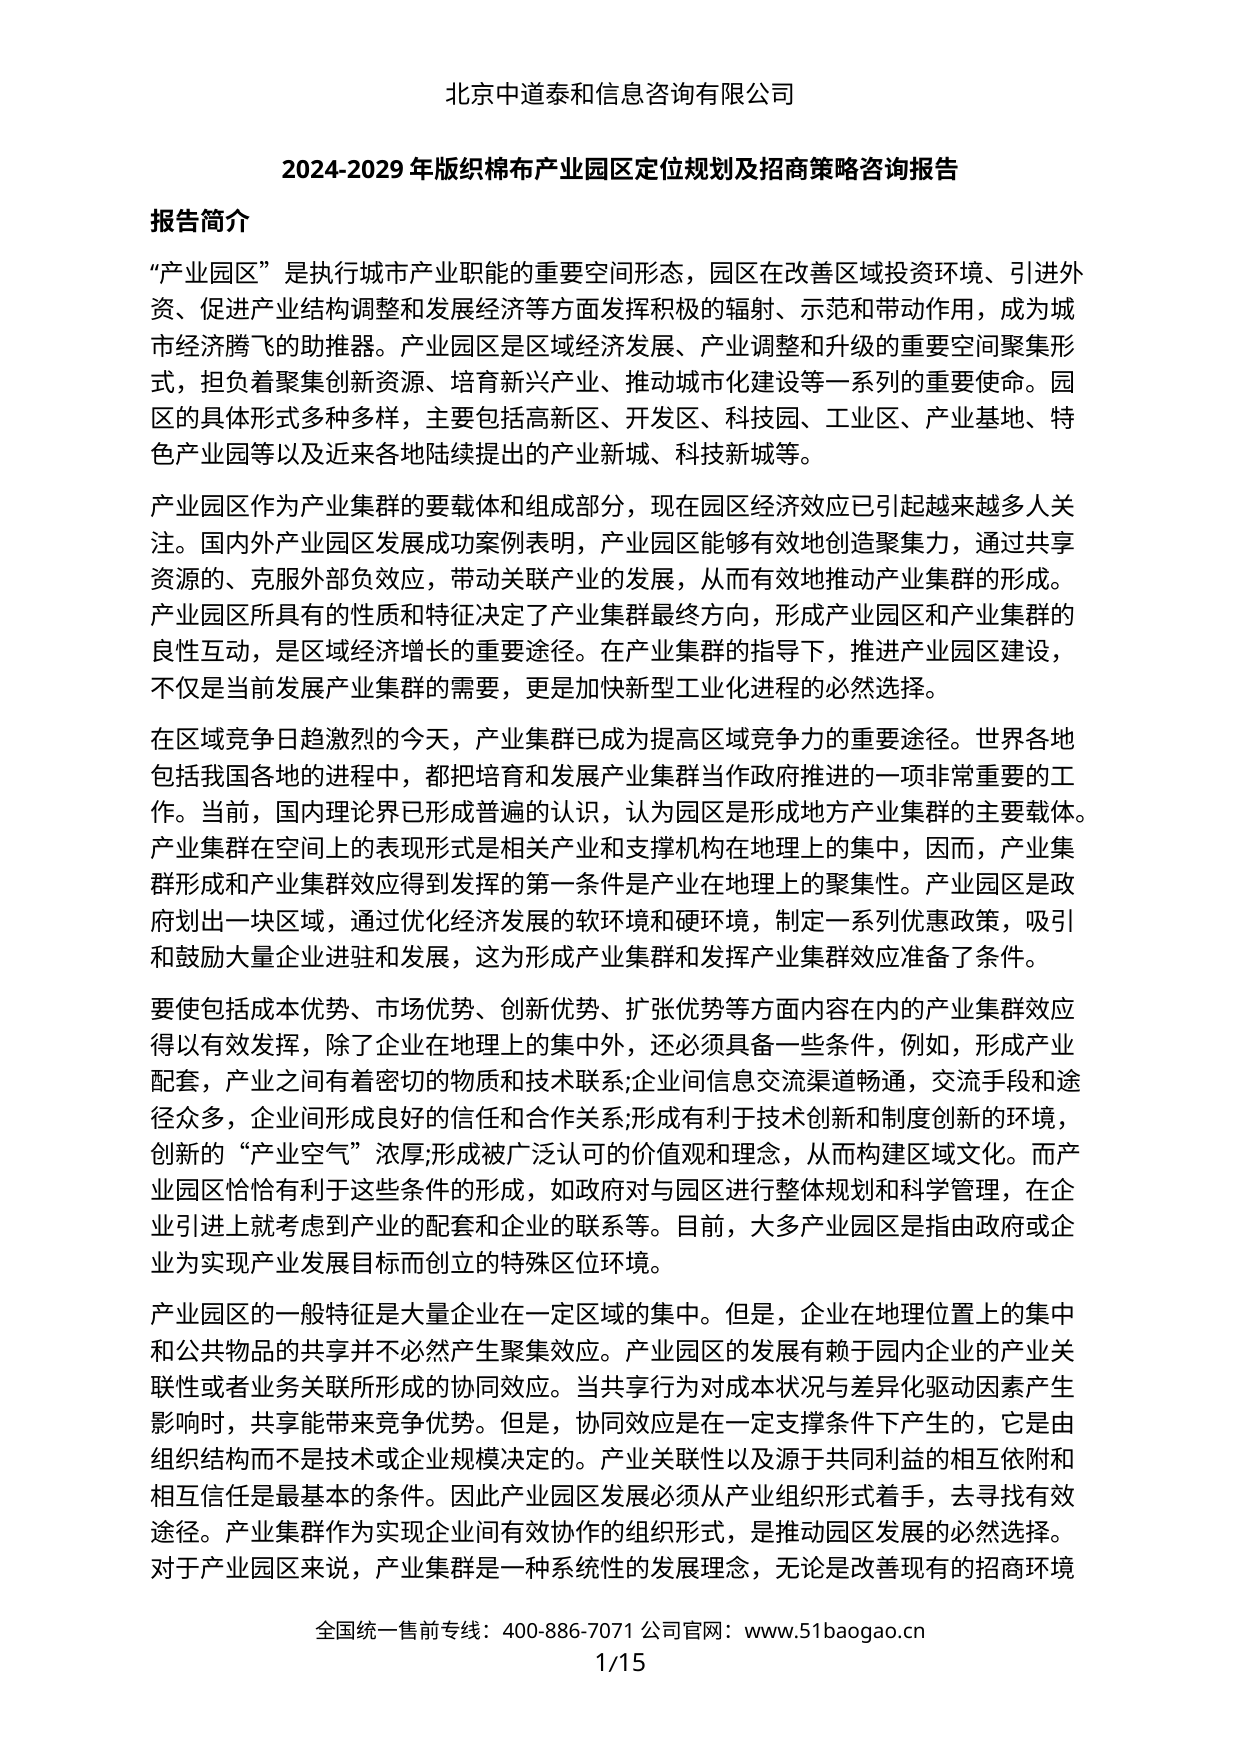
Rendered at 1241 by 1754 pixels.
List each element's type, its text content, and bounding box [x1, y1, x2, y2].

text “产业园区”是执行城市产业职能的重要空间形态，园区在改善区域投资环境、引进外资、促进产业结构调整和发展经济等方面发挥积极的辐射、示范和带动作用，成为城市经济腾飞的助推器。产业园区是区域经济发展、产业调整和升级的重要空间聚集形式，担负着聚集创新资源、培育新兴产业、推动城市化建设等一系列的重要使命。园区的具体形式多种多样，主要包括高新区、开发区、科技园、工业区、产业基地、特色产业园等以及近来各地陆续提出的产业新城、科技新城等。 [150, 254, 1090, 471]
text 在区域竞争日趋激烈的今天，产业集群已成为提高区域竞争力的重要途径。世界各地包括我国各地的进程中，都把培育和发展产业集群当作政府推进的一项非常重要的工作。当前，国内理论界已形成普遍的认识，认为园区是形成地方产业集群的主要载体。产业集群在空间上的表现形式是相关产业和支撑机构在地理上的集中，因而，产业集群形成和产业集群效应得到发挥的第一条件是产业在地理上的聚集性。产业园区是政府划出一块区域，通过优化经济发展的软环境和硬环境，制定一系列优惠政策，吸引和鼓励大量企业进驻和发展，这为形成产业集群和发挥产业集群效应准备了条件。 [150, 720, 1090, 974]
text 要使包括成本优势、市场优势、创新优势、扩张优势等方面内容在内的产业集群效应得以有效发挥，除了企业在地理上的集中外，还必须具备一些条件，例如，形成产业配套，产业之间有着密切的物质和技术联系;企业间信息交流渠道畅通，交流手段和途径众多，企业间形成良好的信任和合作关系;形成有利于技术创新和制度创新的环境，创新的“产业空气”浓厚;形成被广泛认可的价值观和理念，从而构建区域文化。而产业园区恰恰有利于这些条件的形成，如政府对与园区进行整体规划和科学管理，在企业引进上就考虑到产业的配套和企业的联系等。目前，大多产业园区是指由政府或企业为实现产业发展目标而创立的特殊区位环境。 [150, 989, 1090, 1279]
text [150, 1295, 1090, 1585]
text 产业园区作为产业集群的要载体和组成部分，现在园区经济效应已引起越来越多人关注。国内外产业园区发展成功案例表明，产业园区能够有效地创造聚集力，通过共享资源的、克服外部负效应，带动关联产业的发展，从而有效地推动产业集群的形成。产业园区所具有的性质和特征决定了产业集群最终方向，形成产业园区和产业集群的良性互动，是区域经济增长的重要途径。在产业集群的指导下，推进产业园区建设，不仅是当前发展产业集群的需要，更是加快新型工业化进程的必然选择。 [150, 487, 1090, 704]
text 2024-2029年版织棉布产业园区定位规划及招商策略咨询报告 [150, 150, 1090, 186]
text 报告简介 [150, 202, 1090, 238]
